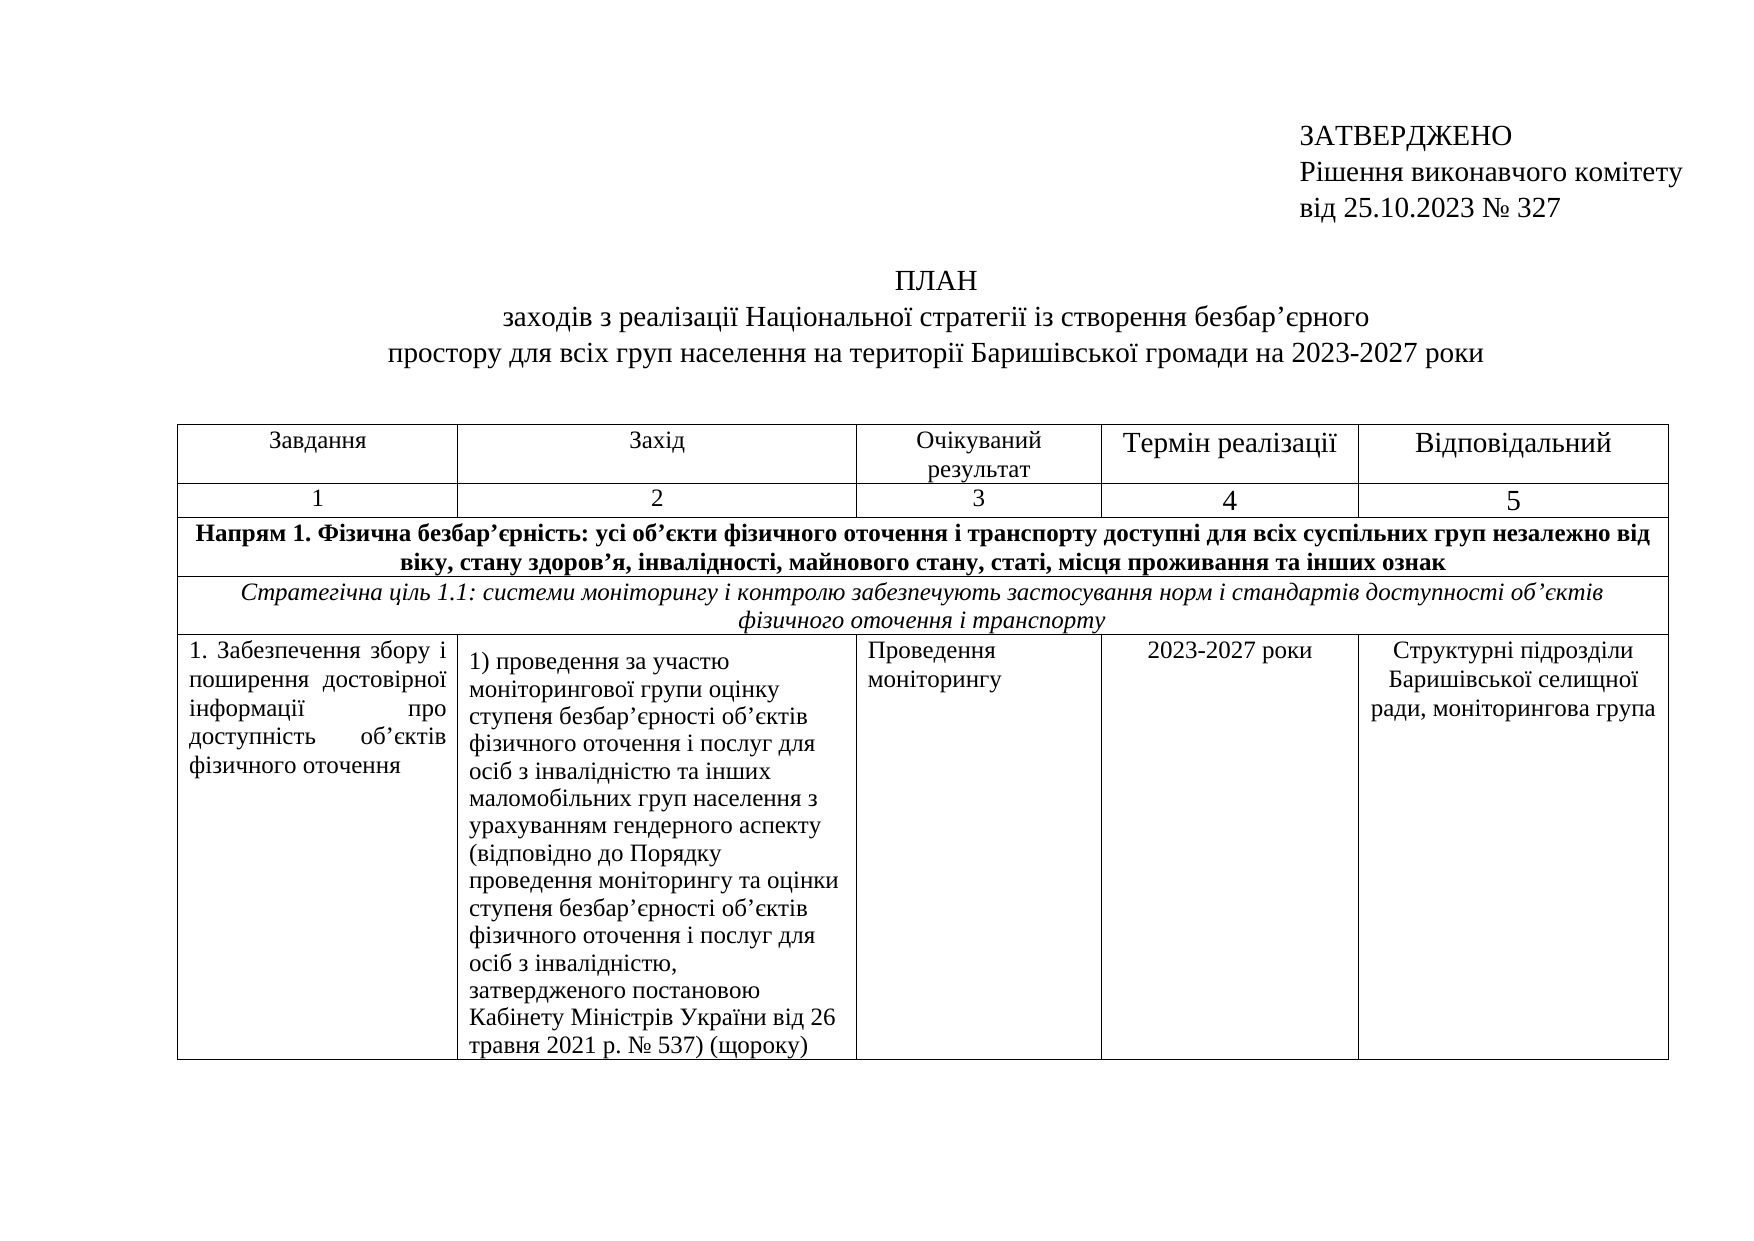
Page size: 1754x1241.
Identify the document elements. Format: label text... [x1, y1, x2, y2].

table_cell 1 [178, 484, 457, 517]
table_cell 3 [857, 484, 1101, 517]
text простору для всіх груп населення на території Баришівської громади на 2023-2027 роки [177, 335, 1695, 368]
table_header Захід [458, 425, 856, 482]
table_header Термін реалізації [1102, 425, 1358, 482]
table_header Очікуваний результат [857, 425, 1101, 482]
table_cell 4 [1102, 484, 1358, 517]
text заходів з реалізації Національної стратегії із створення безбар’єрного [177, 299, 1695, 332]
text ЗАТВЕРДЖЕНО [1299, 118, 1695, 152]
table_header Завдання [178, 425, 457, 482]
table_cell 2 [458, 484, 856, 517]
table_header Відповідальний [1359, 425, 1668, 482]
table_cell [1359, 635, 1668, 1058]
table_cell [178, 635, 457, 1058]
text ПЛАН [177, 263, 1695, 296]
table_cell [458, 635, 856, 1058]
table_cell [857, 635, 1101, 1058]
table_cell 5 [1359, 484, 1668, 517]
table_cell Напрям 1. Фізична безбар’єрність: усі об’єкти фізичного оточення і транспорту доступні для всіх суспільних груп незалежно від віку, стану здоров’я, інвалідності, майнового стану, статі, місця проживання та інших ознак [178, 518, 1668, 576]
table_cell 2023-2027 роки [1102, 635, 1358, 1058]
text від 25.10.2023 № 327 [1299, 190, 1695, 224]
text Рішення виконавчого комітету [1299, 154, 1695, 188]
table_cell Стратегічна ціль 1.1: системи моніторингу і контролю забезпечують застосування норм і стандартів доступності об’єктів фізичного оточення і транспорту [178, 577, 1668, 634]
